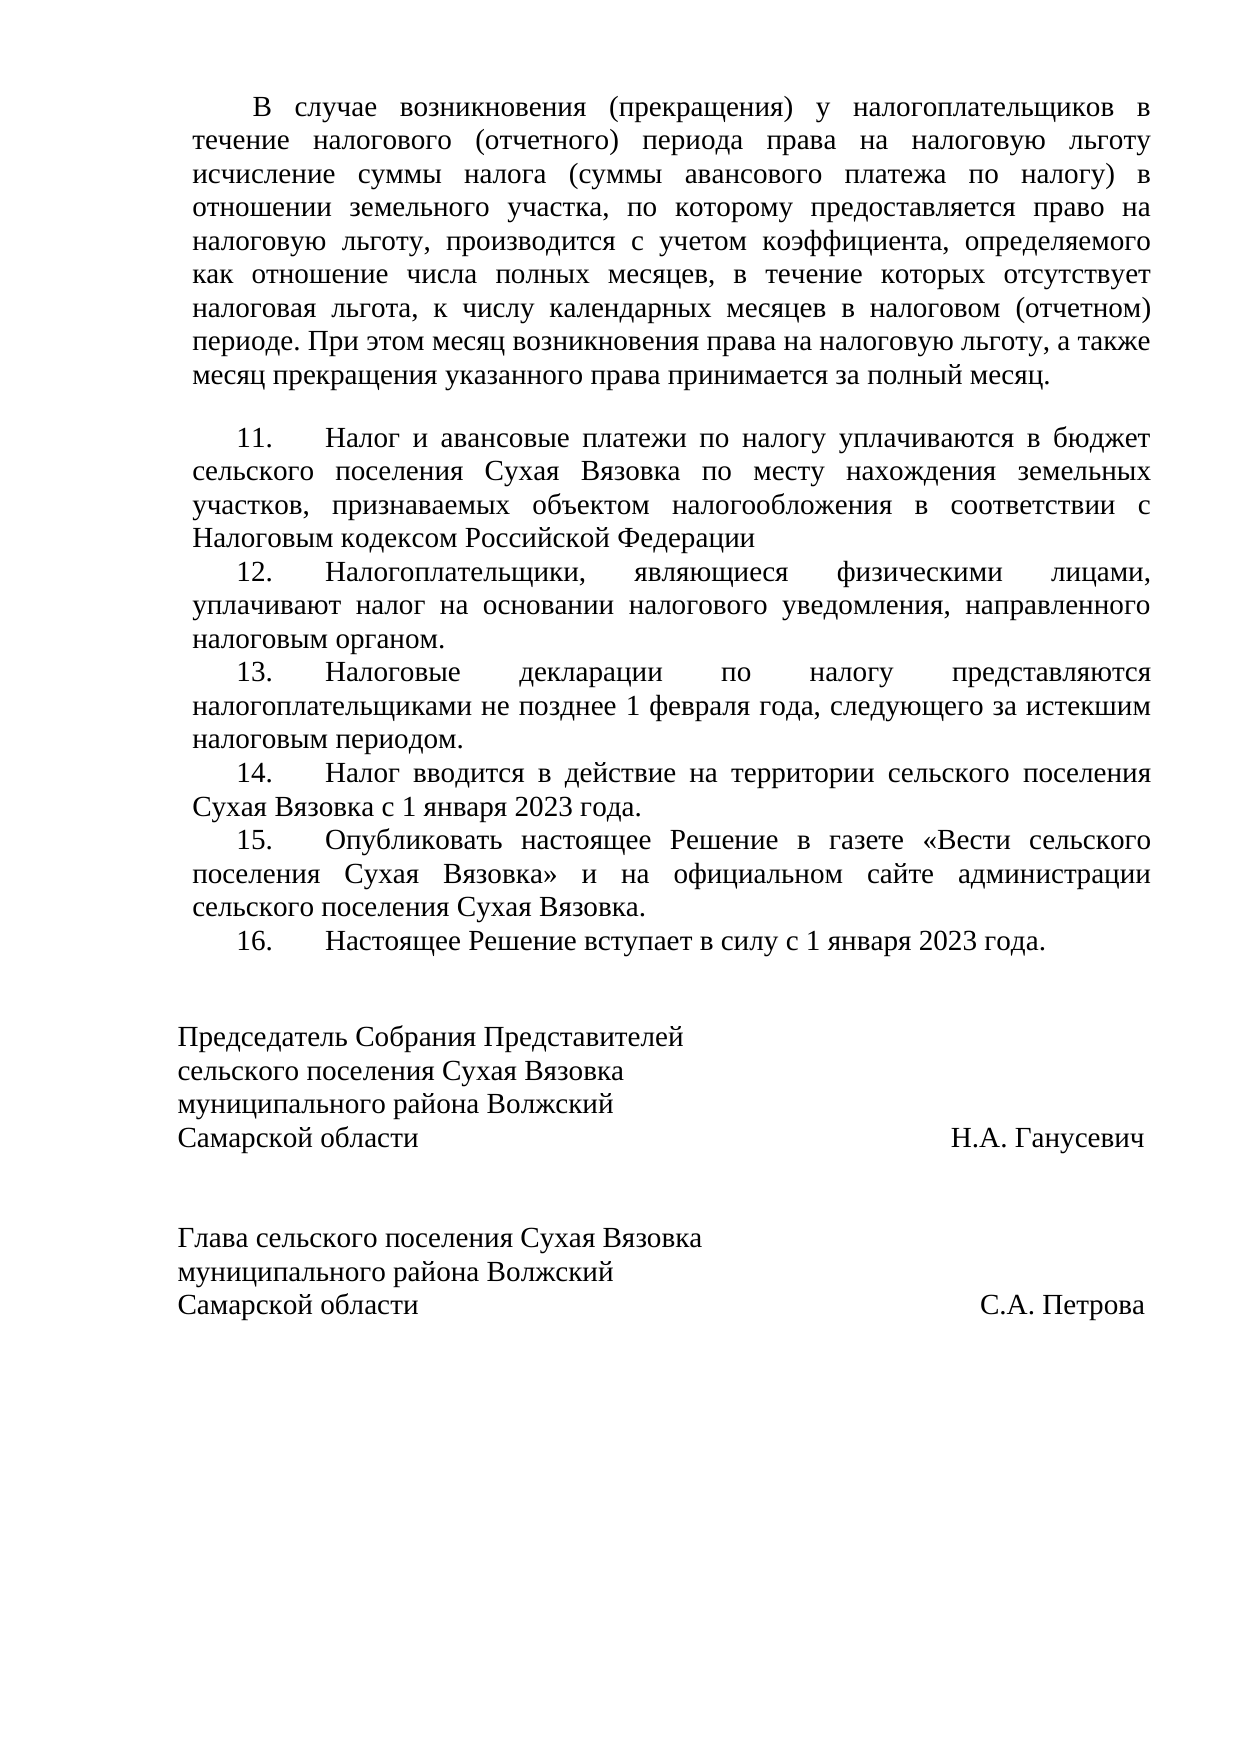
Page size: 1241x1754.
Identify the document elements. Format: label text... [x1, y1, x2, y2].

list Налог вводится в действие на территории сельского поселения Сухая Вязовка с 1 января 2023 года. [192, 755, 1152, 822]
text сельского поселения Сухая Вязовка [177, 1053, 1152, 1086]
list Налогоплательщики, являющиеся физическими лицами, уплачивают налог на основании налогового уведомления, направленного налоговым органом. [192, 554, 1152, 654]
text муниципального района Волжский [177, 1086, 1152, 1120]
text муниципального района Волжский [177, 1254, 1152, 1287]
text Самарской области Н.А. Ганусевич [177, 1120, 1152, 1153]
text В случае возникновения (прекращения) у налогоплательщиков в течение налогового (отчетного) периода права на налоговую льготу исчисление суммы налога (суммы авансового платежа по налогу) в отношении земельного участка, по которому предоставляется право на налоговую льготу, производится с учетом коэффициента, определяемого как отношение числа полных месяцев, в течение которых отсутствует налоговая льгота, к числу календарных месяцев в налоговом (отчетном) периоде. При этом месяц возникновения права на налоговую льготу, а также месяц прекращения указанного права принимается за полный месяц. [192, 89, 1152, 391]
text Глава сельского поселения Сухая Вязовка [177, 1220, 1152, 1254]
list Настоящее Решение вступает в силу с 1 января 2023 года. [192, 923, 1152, 956]
list Опубликовать настоящее Решение в газете «Вести сельского поселения Сухая Вязовка» и на официальном сайте администрации сельского поселения Сухая Вязовка. [192, 822, 1152, 923]
list Налог и авансовые платежи по налогу уплачиваются в бюджет сельского поселения Сухая Вязовка по месту нахождения земельных участков, признаваемых объектом налогообложения в соответствии с Налоговым кодексом Российской Федерации [192, 420, 1152, 554]
text Председатель Собрания Представителей [177, 1019, 1152, 1053]
text Самарской области С.А. Петрова [177, 1287, 1152, 1321]
list Налоговые декларации по налогу представляются налогоплательщиками не позднее 1 февраля года, следующего за истекшим налоговым периодом. [192, 654, 1152, 755]
